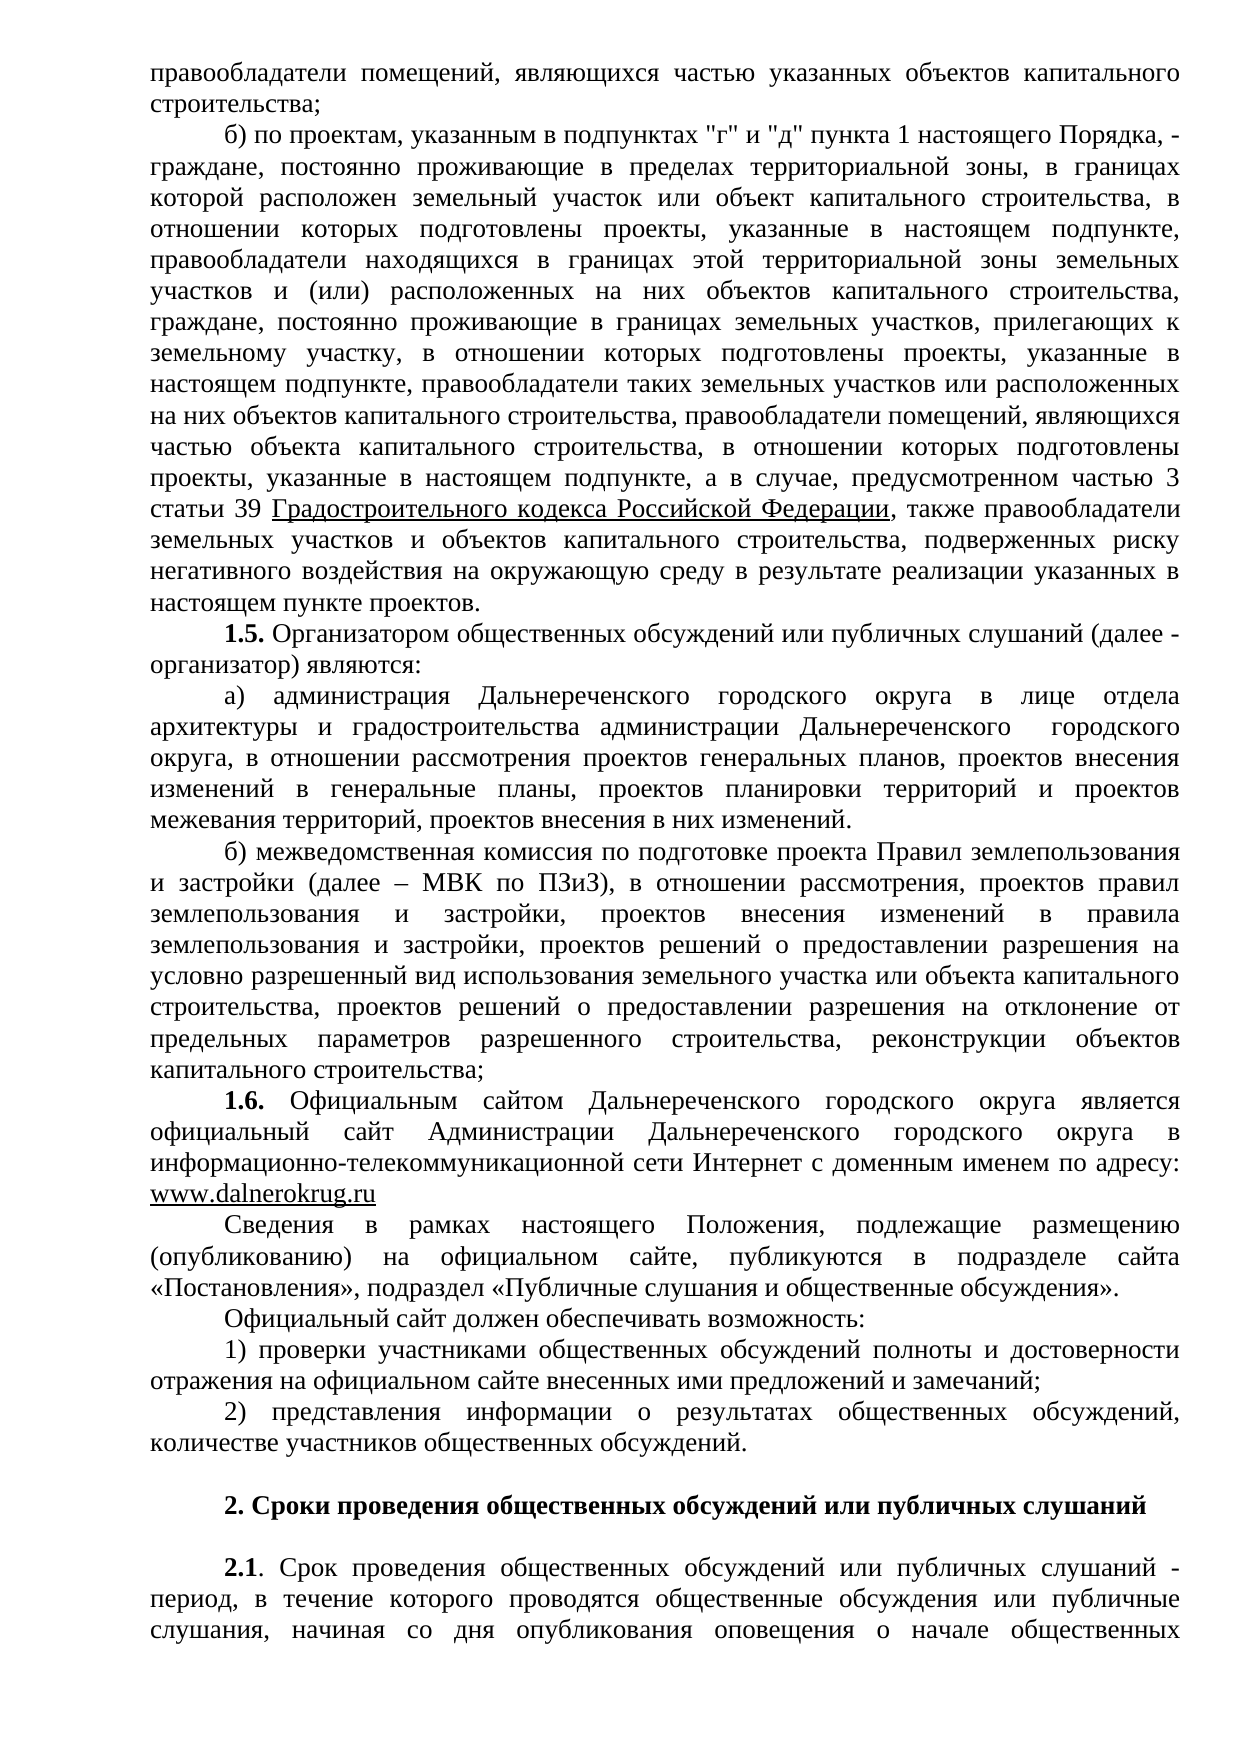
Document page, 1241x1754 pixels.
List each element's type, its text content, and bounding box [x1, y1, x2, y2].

text 2. Сроки проведения общественных обсуждений или публичных слушаний [150, 1489, 1181, 1520]
text 1.6. Официальным сайтом Дальнереченского городского округа является официальный сайт Администрации Дальнереченского городского округа в информационно-телекоммуникационной сети Интернет с доменным именем по адресу: www.dalnerokrug.ru [150, 1084, 1181, 1208]
text 1.5. Организатором общественных обсуждений или публичных слушаний (далее - организатор) являются: [150, 617, 1181, 679]
text б) межведомственная комиссия по подготовке проекта Правил землепользования и застройки (далее – МВК по ПЗиЗ), в отношении рассмотрения, проектов правил землепользования и застройки, проектов внесения изменений в правила землепользования и застройки, проектов решений о предоставлении разрешения на условно разрешенный вид использования земельного участка или объекта капитального строительства, проектов решений о предоставлении разрешения на отклонение от предельных параметров разрешенного строительства, реконструкции объектов капитального строительства; [150, 835, 1181, 1084]
text Официальный сайт должен обеспечивать возможность: [150, 1302, 1181, 1333]
text б) по проектам, указанным в подпунктах "г" и "д" пункта 1 настоящего Порядка, - граждане, постоянно проживающие в пределах территориальной зоны, в границах которой расположен земельный участок или объект капитального строительства, в отношении которых подготовлены проекты, указанные в настоящем подпункте, правообладатели находящихся в границах этой территориальной зоны земельных участков и (или) расположенных на них объектов капитального строительства, граждане, постоянно проживающие в границах земельных участков, прилегающих к земельному участку, в отношении которых подготовлены проекты, указанные в настоящем подпункте, правообладатели таких земельных участков или расположенных на них объектов капитального строительства, правообладатели помещений, являющихся частью объекта капитального строительства, в отношении которых подготовлены проекты, указанные в настоящем подпункте, а в случае, предусмотренном частью 3 статьи 39 Градостроительного кодекса Российской Федерации, также правообладатели земельных участков и объектов капитального строительства, подверженных риску негативного воздействия на окружающую среду в результате реализации указанных в настоящем пункте проектов. [150, 118, 1181, 617]
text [150, 56, 1181, 118]
text а) администрация Дальнереченского городского округа в лице отдела архитектуры и градостроительства администрации Дальнереченского городского округа, в отношении рассмотрения проектов генеральных планов, проектов внесения изменений в генеральные планы, проектов планировки территорий и проектов межевания территорий, проектов внесения в них изменений. [150, 679, 1181, 835]
text Сведения в рамках настоящего Положения, подлежащие размещению (опубликованию) на официальном сайте, публикуются в подразделе сайта «Постановления», подраздел «Публичные слушания и общественные обсуждения». [150, 1208, 1181, 1302]
text 2) представления информации о результатах общественных обсуждений, количестве участников общественных обсуждений. [150, 1395, 1181, 1458]
text 1) проверки участниками общественных обсуждений полноты и достоверности отражения на официальном сайте внесенных ими предложений и замечаний; [150, 1333, 1181, 1395]
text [150, 1551, 1181, 1644]
